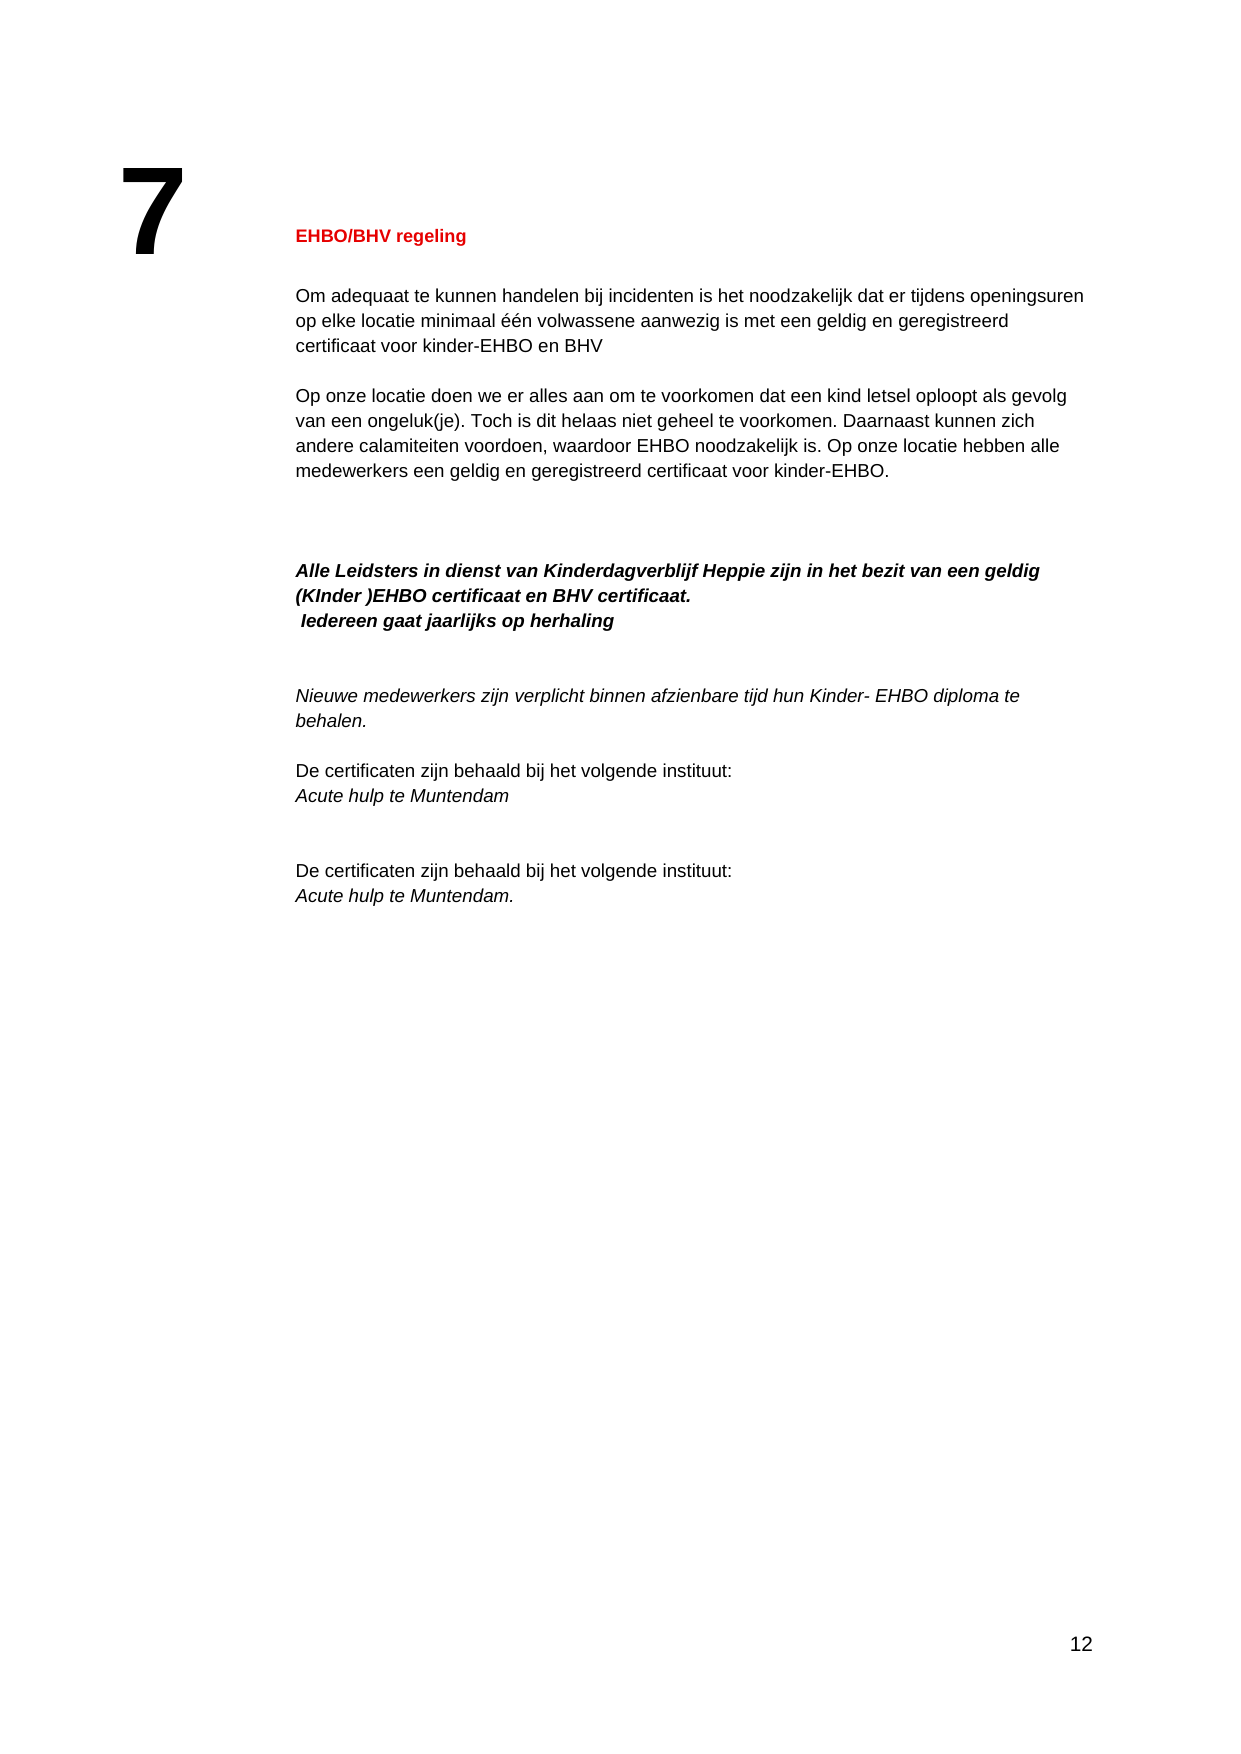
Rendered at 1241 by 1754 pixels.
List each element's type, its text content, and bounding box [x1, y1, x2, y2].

text Alle Leidsters in dienst van Kinderdagverblijf Heppie zijn in het bezit van een geldig (KInder )EHBO certificaat en BHV certificaat. [295, 556, 1092, 606]
text De certificaten zijn behaald bij het volgende instituut: [295, 856, 1092, 881]
text Acute hulp te Muntendam. [295, 881, 1092, 906]
text De certificaten zijn behaald bij het volgende instituut: [295, 756, 1092, 781]
text Om adequaat te kunnen handelen bij incidenten is het noodzakelijk dat er tijdens openingsuren op elke locatie minimaal één volwassene aanwezig is met een geldig en geregistreerd certificaat voor kinder-EHBO en BHV [295, 281, 1092, 356]
text Iedereen gaat jaarlijks op herhaling [295, 606, 1092, 631]
text Acute hulp te Muntendam [295, 781, 1092, 806]
text Op onze locatie doen we er alles aan om te voorkomen dat een kind letsel oploopt als gevolg van een ongeluk(je). Toch is dit helaas niet geheel te voorkomen. Daarnaast kunnen zich andere calamiteiten voordoen, waardoor EHBO noodzakelijk is. Op onze locatie hebben alle medewerkers een geldig en geregistreerd certificaat voor kinder-EHBO. [295, 381, 1092, 481]
text Nieuwe medewerkers zijn verplicht binnen afzienbare tijd hun Kinder- EHBO diploma te behalen. [295, 681, 1092, 731]
subtitle EHBO/BHV regeling [118, 138, 1092, 281]
